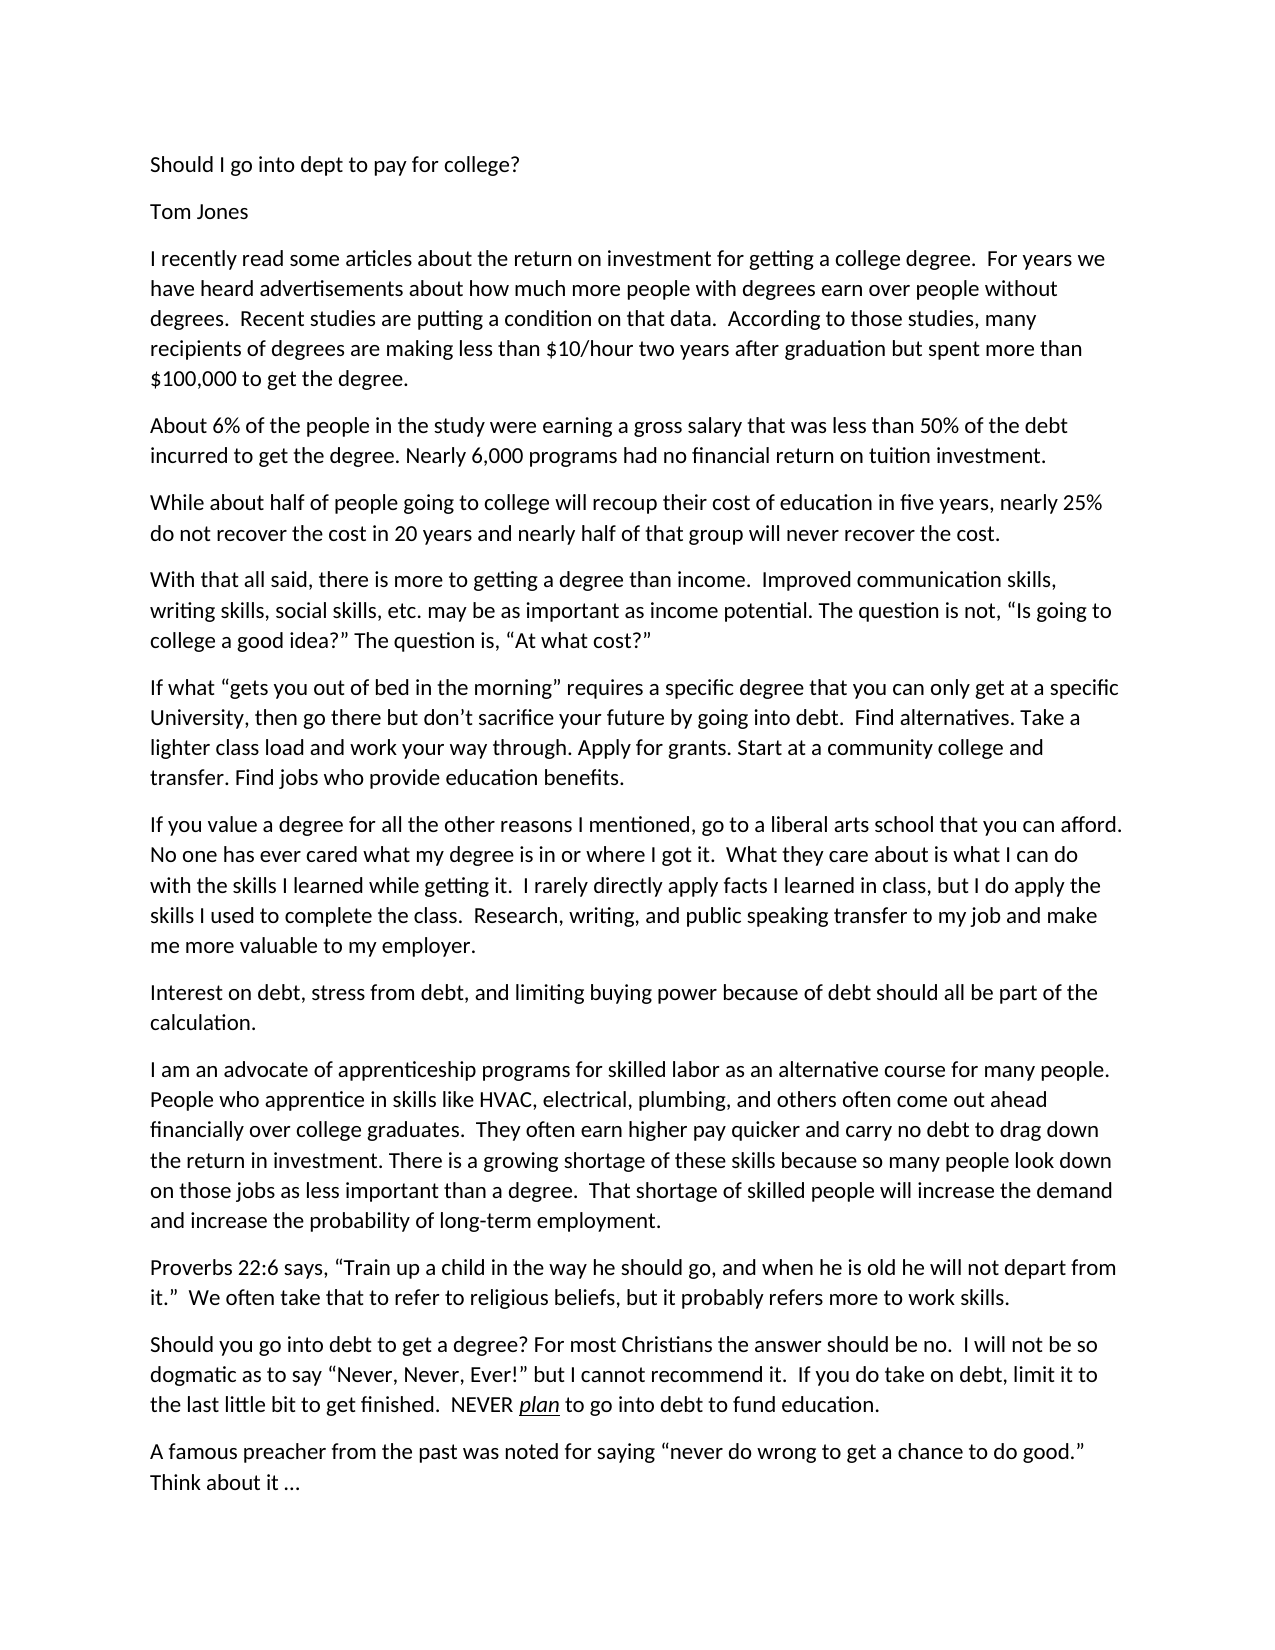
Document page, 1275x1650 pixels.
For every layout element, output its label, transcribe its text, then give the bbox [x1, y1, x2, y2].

text Should I go into dept to pay for college? [150, 150, 1125, 178]
text If what “gets you out of bed in the morning” requires a specific degree that you can only get at a specific University, then go there but don’t sacrifice your future by going into debt. Find alternatives. Take a lighter class load and work your way through. Apply for grants. Start at a community college and transfer. Find jobs who provide education benefits. [150, 673, 1125, 792]
text About 6% of the people in the study were earning a gross salary that was less than 50% of the debt incurred to get the degree. Nearly 6,000 programs had no financial return on tuition investment. [150, 411, 1125, 470]
text If you value a degree for all the other reasons I mentioned, go to a liberal arts school that you can afford. No one has ever cared what my degree is in or where I got it. What they care about is what I can do with the skills I learned while getting it. I rarely directly apply facts I learned in class, but I do apply the skills I used to complete the class. Research, writing, and public speaking transfer to my job and make me more valuable to my employer. [150, 810, 1125, 959]
text Proverbs 22:6 says, “Train up a child in the way he should go, and when he is old he will not depart from it.” We often take that to refer to religious beliefs, but it probably refers more to work skills. [150, 1253, 1125, 1311]
text I am an advocate of apprenticeship programs for skilled labor as an alternative course for many people. People who apprentice in skills like HVAC, electrical, plumbing, and others often come out ahead financially over college graduates. They often earn higher pay quicker and carry no debt to drag down the return in investment. There is a growing shortage of these skills because so many people look down on those jobs as less important than a degree. That shortage of skilled people will increase the demand and increase the probability of long-term employment. [150, 1055, 1125, 1234]
text With that all said, there is more to getting a degree than income. Improved communication skills, writing skills, social skills, etc. may be as important as income potential. The question is not, “Is going to college a good idea?” The question is, “At what cost?” [150, 566, 1125, 654]
text While about half of people going to college will recoup their cost of education in five years, nearly 25% do not recover the cost in 20 years and nearly half of that group will never recover the cost. [150, 488, 1125, 547]
text Interest on debt, stress from debt, and limiting buying power because of debt should all be part of the calculation. [150, 978, 1125, 1036]
text I recently read some articles about the return on investment for getting a college degree. For years we have heard advertisements about how much more people with degrees earn over people without degrees. Recent studies are putting a condition on that data. According to those studies, many recipients of degrees are making less than $10/hour two years after graduation but spent more than $100,000 to get the degree. [150, 244, 1125, 393]
text Tom Jones [150, 197, 1125, 225]
text A famous preacher from the past was noted for saying “never do wrong to get a chance to do good.” Think about it … [150, 1437, 1125, 1496]
text Should you go into debt to get a degree? For most Christians the answer should be no. I will not be so dogmatic as to say “Never, Never, Ever!” but I cannot recommend it. If you do take on debt, limit it to the last little bit to get finished. NEVER plan to go into debt to fund education. [150, 1330, 1125, 1419]
